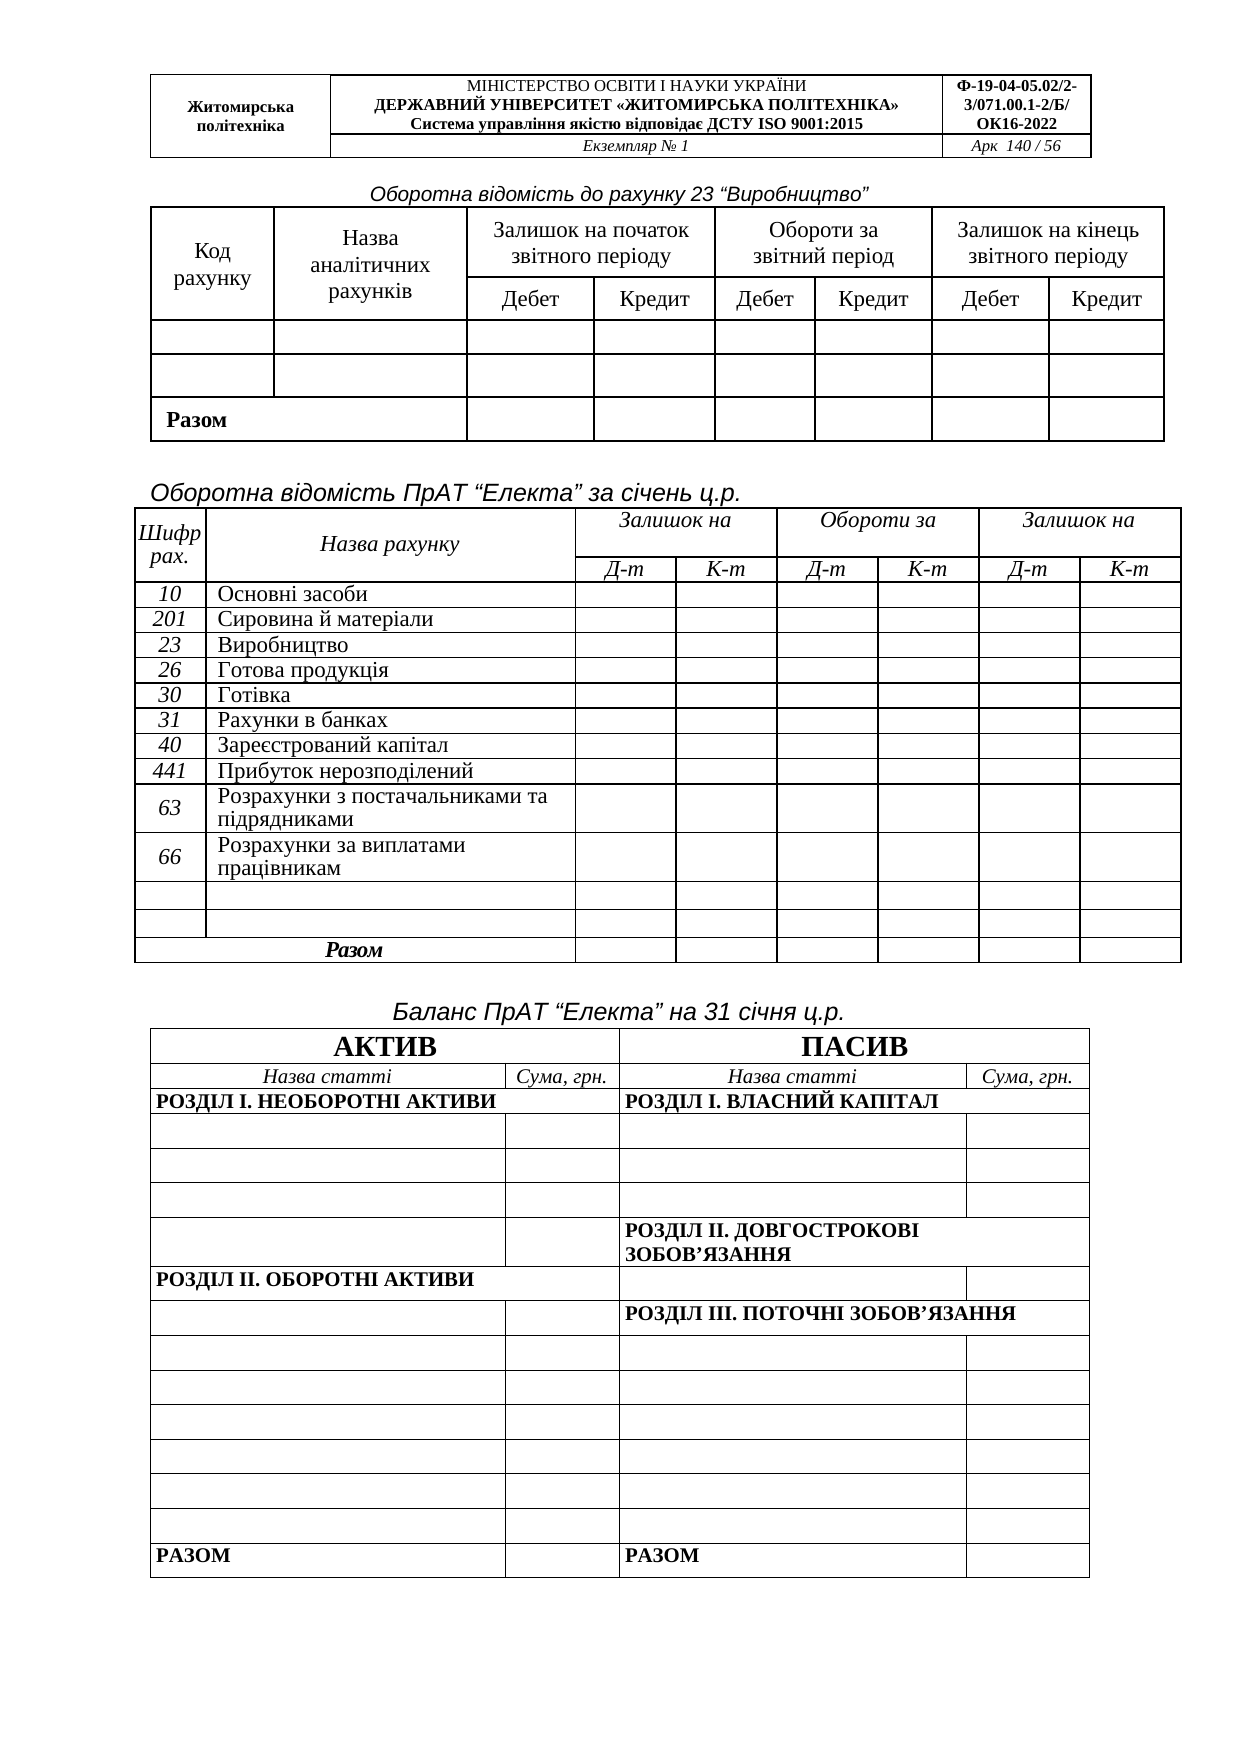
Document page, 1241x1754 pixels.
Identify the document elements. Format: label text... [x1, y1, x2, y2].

subtitle Оборотна відомість ПрАТ “Електа” за січень ц.р. [150, 478, 1090, 507]
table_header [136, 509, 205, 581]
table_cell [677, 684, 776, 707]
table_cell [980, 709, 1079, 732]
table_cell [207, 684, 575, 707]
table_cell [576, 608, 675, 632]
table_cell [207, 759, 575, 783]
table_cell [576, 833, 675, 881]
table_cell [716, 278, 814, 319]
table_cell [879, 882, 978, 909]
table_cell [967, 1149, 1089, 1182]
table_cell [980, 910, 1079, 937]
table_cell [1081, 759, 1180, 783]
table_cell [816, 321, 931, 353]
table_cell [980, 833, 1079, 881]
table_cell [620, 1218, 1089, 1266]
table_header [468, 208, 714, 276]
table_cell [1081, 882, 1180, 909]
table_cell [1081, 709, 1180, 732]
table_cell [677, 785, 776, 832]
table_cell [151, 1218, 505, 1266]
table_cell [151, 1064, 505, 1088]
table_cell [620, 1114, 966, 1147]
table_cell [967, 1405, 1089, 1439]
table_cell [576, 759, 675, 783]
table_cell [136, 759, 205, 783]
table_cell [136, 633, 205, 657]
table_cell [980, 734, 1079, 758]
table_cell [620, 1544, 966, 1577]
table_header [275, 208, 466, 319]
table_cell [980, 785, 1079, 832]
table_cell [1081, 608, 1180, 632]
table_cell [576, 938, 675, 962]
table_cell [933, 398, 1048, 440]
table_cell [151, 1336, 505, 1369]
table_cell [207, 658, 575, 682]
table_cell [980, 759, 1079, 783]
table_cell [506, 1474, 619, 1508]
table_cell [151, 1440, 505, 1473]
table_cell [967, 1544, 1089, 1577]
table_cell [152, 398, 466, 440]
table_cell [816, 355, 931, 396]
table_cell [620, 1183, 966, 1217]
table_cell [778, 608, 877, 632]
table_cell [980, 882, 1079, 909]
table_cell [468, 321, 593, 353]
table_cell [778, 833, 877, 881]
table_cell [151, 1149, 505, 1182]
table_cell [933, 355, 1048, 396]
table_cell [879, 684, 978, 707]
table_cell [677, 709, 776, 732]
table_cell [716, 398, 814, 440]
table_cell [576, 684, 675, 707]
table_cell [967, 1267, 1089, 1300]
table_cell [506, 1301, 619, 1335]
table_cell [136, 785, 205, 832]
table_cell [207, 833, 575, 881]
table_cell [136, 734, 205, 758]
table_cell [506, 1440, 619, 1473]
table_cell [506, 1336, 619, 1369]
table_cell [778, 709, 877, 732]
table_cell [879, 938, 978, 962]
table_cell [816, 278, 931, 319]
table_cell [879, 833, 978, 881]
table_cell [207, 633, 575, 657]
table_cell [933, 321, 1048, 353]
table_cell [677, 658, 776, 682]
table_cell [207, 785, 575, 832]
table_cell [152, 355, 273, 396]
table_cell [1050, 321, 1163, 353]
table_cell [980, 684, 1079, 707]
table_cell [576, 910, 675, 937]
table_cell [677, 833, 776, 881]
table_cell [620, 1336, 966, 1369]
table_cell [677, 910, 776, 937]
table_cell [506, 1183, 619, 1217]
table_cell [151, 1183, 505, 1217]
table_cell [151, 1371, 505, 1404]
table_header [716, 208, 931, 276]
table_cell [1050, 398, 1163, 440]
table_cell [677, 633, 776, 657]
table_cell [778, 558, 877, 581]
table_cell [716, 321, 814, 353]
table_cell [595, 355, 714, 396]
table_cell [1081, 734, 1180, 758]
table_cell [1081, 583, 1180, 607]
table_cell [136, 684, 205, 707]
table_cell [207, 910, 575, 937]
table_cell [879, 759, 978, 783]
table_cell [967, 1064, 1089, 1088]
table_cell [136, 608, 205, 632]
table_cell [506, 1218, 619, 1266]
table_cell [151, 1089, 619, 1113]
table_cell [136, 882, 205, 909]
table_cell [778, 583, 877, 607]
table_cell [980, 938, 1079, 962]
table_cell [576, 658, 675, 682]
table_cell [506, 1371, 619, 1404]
text Баланс ПрАТ “Електа” на 31 січня ц.р. [150, 997, 1090, 1026]
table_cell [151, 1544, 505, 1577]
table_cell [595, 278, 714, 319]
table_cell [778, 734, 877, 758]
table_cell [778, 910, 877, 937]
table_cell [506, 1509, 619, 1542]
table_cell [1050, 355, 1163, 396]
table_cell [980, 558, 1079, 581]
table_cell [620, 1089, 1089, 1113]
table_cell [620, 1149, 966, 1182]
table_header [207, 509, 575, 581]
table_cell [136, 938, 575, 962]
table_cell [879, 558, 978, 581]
text Оборотна відомість до рахунку 23 “Виробництво” [150, 182, 1090, 206]
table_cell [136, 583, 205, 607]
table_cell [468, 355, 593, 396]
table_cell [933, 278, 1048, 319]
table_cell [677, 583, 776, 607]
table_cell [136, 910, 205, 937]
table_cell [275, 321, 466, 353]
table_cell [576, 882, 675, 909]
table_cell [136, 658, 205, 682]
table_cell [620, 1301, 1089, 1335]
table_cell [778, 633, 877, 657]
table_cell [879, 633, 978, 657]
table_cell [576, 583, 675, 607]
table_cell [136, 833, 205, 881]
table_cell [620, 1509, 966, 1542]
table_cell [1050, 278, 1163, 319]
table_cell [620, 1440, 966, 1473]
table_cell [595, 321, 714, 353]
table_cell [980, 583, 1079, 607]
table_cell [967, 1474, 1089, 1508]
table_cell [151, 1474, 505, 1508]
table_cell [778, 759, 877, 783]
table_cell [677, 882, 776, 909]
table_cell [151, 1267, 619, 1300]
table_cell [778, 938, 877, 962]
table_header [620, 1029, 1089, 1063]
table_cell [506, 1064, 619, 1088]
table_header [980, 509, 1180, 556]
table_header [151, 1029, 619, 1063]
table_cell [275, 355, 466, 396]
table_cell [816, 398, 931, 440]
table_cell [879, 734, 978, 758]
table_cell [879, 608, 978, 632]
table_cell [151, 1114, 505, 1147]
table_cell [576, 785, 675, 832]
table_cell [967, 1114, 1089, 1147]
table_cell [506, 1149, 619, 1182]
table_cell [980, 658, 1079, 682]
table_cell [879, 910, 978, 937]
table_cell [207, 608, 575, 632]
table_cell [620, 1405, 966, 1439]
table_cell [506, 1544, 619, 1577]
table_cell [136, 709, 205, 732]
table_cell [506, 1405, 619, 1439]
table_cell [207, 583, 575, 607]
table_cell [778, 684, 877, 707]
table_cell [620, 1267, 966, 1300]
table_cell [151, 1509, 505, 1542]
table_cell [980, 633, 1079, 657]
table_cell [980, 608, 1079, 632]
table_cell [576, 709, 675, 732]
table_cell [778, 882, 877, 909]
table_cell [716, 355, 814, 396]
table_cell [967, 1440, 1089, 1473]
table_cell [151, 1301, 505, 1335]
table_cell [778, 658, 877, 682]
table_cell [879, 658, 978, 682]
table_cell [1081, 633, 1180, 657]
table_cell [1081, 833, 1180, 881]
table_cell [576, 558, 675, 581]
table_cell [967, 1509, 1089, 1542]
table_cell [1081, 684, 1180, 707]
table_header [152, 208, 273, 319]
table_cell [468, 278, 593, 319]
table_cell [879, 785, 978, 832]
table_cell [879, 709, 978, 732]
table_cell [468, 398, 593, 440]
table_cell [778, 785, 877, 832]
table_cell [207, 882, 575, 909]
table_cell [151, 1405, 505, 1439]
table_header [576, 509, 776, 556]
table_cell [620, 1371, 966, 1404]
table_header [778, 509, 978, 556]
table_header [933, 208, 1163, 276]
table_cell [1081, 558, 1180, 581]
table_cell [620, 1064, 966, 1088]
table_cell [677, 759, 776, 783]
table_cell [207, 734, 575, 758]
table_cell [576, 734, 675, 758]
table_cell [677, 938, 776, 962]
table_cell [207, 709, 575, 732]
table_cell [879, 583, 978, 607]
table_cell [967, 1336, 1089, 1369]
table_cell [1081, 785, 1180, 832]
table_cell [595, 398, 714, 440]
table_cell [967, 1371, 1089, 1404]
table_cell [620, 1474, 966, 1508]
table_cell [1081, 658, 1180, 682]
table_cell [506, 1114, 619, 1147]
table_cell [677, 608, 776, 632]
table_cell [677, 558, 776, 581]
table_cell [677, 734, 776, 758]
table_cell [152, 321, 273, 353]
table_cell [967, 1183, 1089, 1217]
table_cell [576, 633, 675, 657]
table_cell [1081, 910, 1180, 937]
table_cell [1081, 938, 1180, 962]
